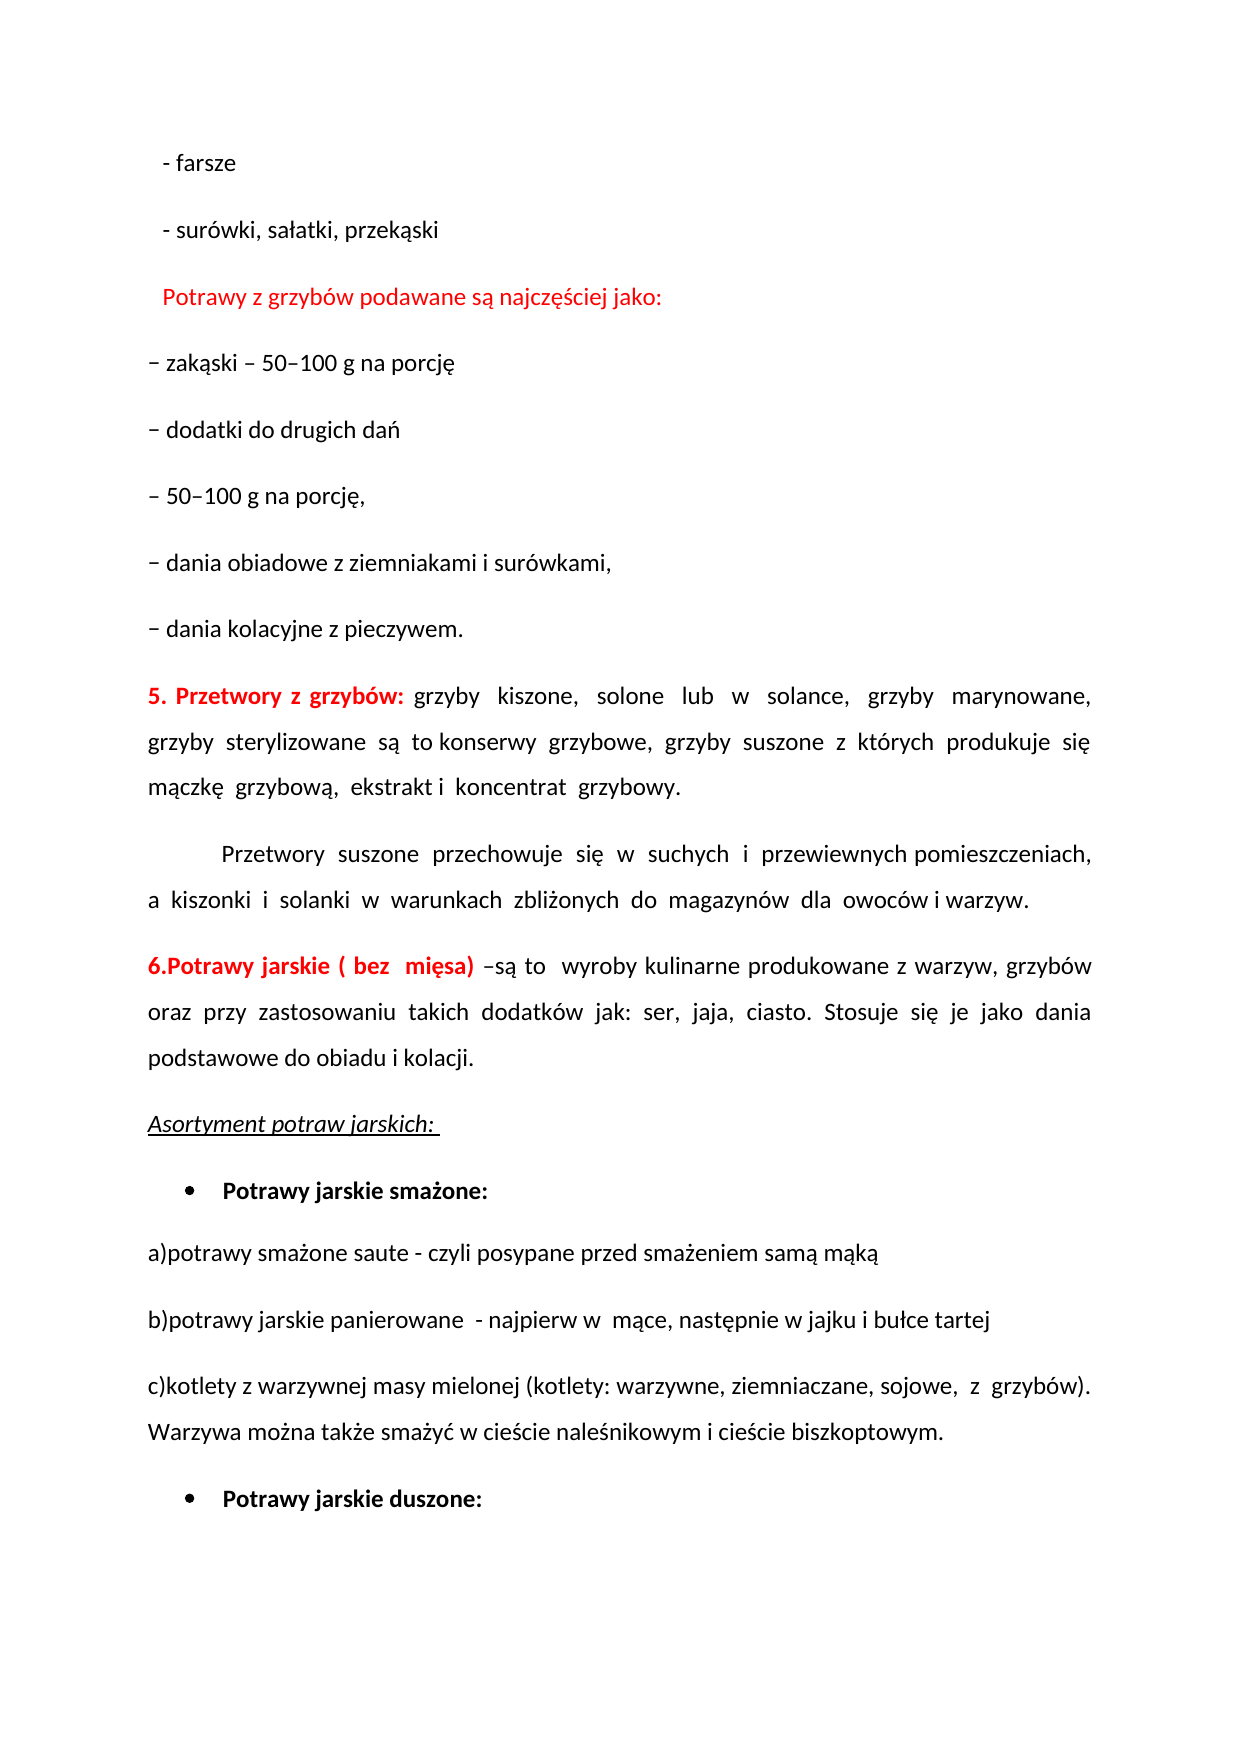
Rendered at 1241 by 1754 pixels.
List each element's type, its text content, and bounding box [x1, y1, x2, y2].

text − dodatki do drugich dań [148, 414, 1093, 444]
text - surówki, sałatki, przekąski [148, 214, 1093, 245]
text 6.Potrawy jarskie ( bez mięsa) –są to wyroby kulinarne produkowane z warzyw, grzybów oraz przy zastosowaniu takich dodatków jak: ser, jaja, ciasto. Stosuje się je jako dania podstawowe do obiadu i kolacji. [148, 950, 1093, 1072]
text c)kotlety z warzywnej masy mielonej (kotlety: warzywne, ziemniaczane, sojowe, z grzybów). Warzywa można także smażyć w cieście naleśnikowym i cieście biszkoptowym. [148, 1371, 1093, 1447]
text - farsze [148, 148, 1093, 178]
text b)potrawy jarskie panierowane - najpierw w mące, następnie w jajku i bułce tartej [148, 1304, 1093, 1334]
text – 50–100 g na porcję, [148, 480, 1093, 511]
text a)potrawy smażone saute - czyli posypane przed smażeniem samą mąką [148, 1237, 1093, 1268]
text Przetwory suszone przechowuje się w suchych i przewiewnych pomieszczeniach, a kiszonki i solanki w warunkach zbliżonych do magazynów dla owoców i warzyw. [148, 838, 1093, 914]
text 5. Przetwory z grzybów: grzyby kiszone, solone lub w solance, grzyby marynowane, grzyby sterylizowane są to konserwy grzybowe, grzyby suszone z których produkuje się mączkę grzybową, ekstrakt i koncentrat grzybowy. [148, 680, 1093, 802]
text − dania kolacyjne z pieczywem. [148, 613, 1093, 644]
list Potrawy jarskie duszone: [185, 1483, 1093, 1513]
list Potrawy jarskie smażone: [185, 1175, 1093, 1206]
text Asortyment potraw jarskich: [148, 1108, 1093, 1139]
text − zakąski – 50–100 g na porcję [148, 347, 1093, 378]
text Potrawy z grzybów podawane są najczęściej jako: [148, 281, 1093, 311]
text − dania obiadowe z ziemniakami i surówkami, [148, 547, 1093, 577]
